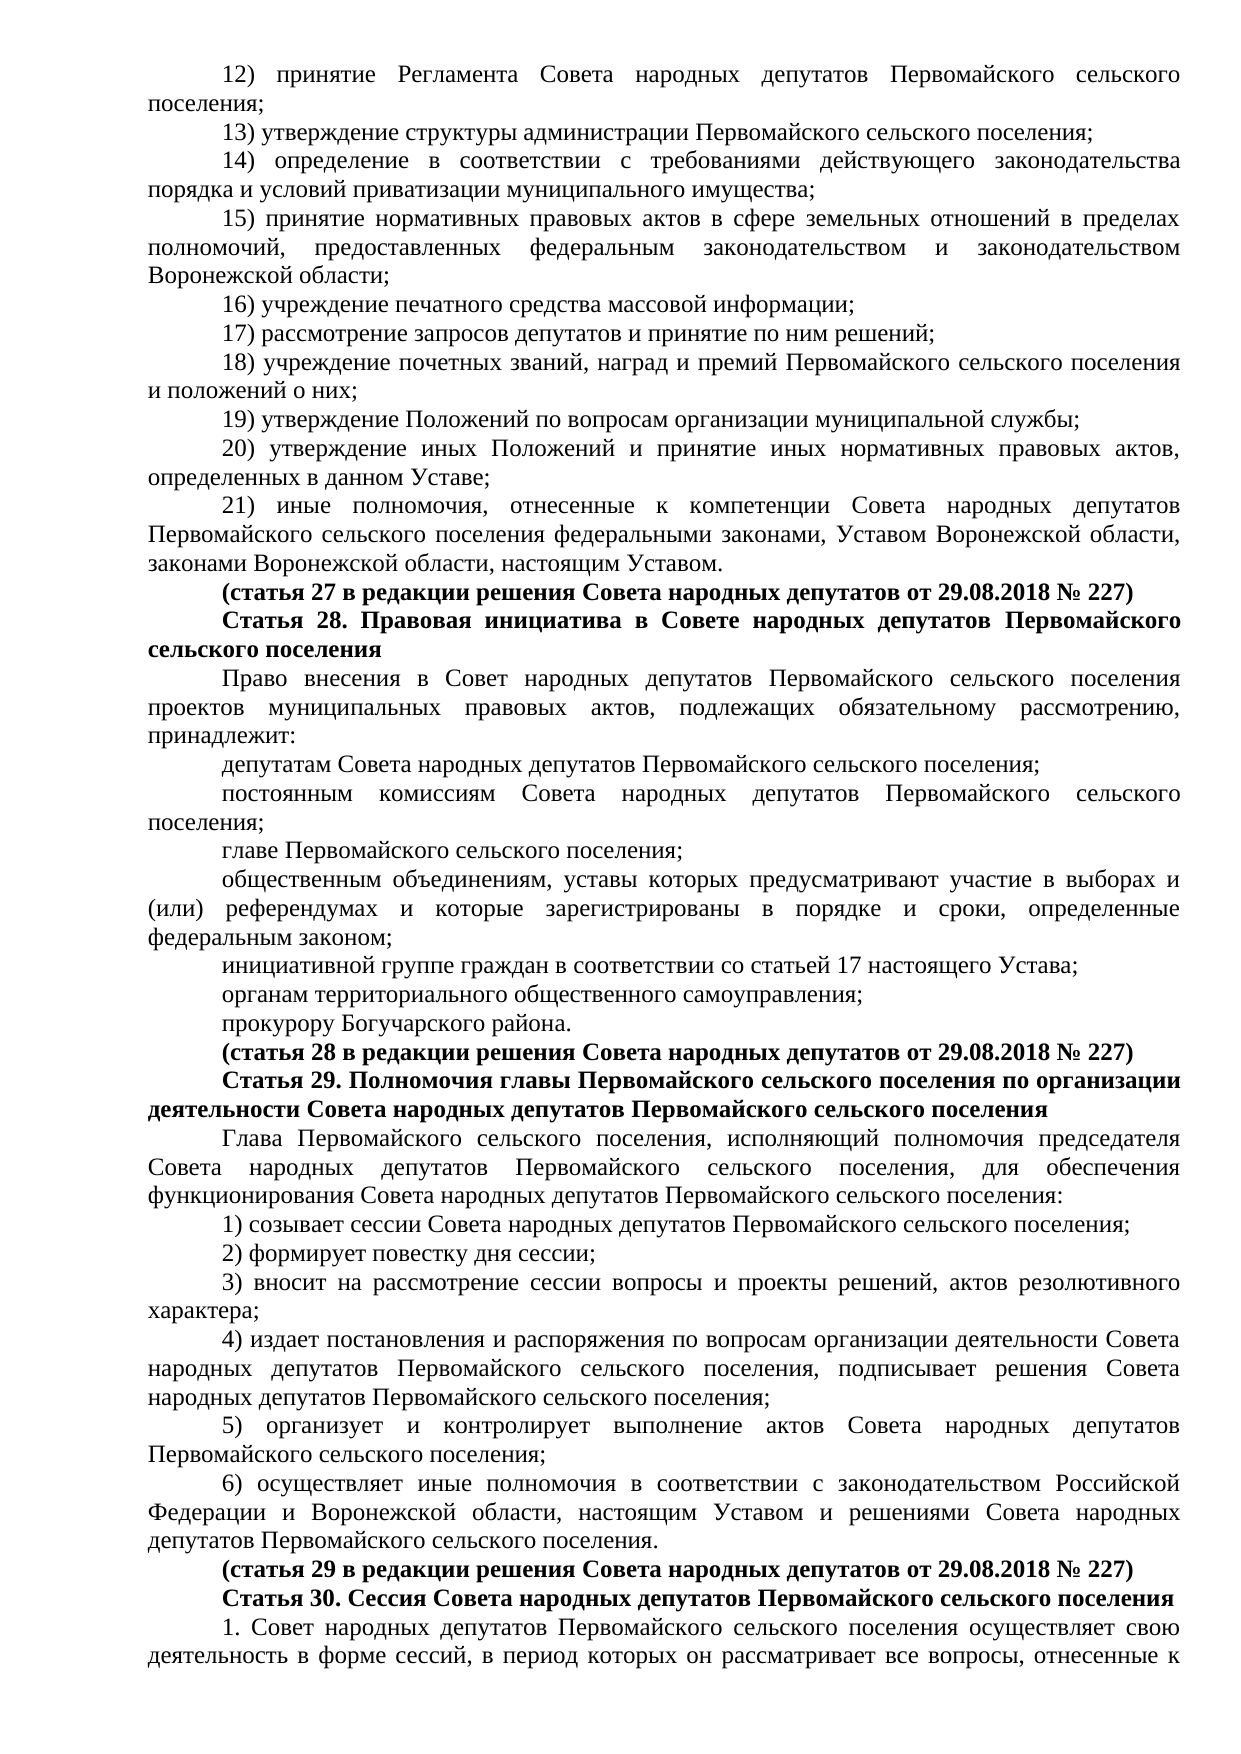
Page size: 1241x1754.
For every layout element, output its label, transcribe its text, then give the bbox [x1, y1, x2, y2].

text инициативной группе граждан в соответствии со статьей 17 настоящего Устава; [148, 950, 1181, 979]
text 12) принятие Регламента Совета народных депутатов Первомайского сельского поселения; [148, 59, 1181, 117]
text 15) принятие нормативных правовых актов в сфере земельных отношений в пределах полномочий, предоставленных федеральным законодательством и законодательством Воронежской области; [148, 203, 1181, 289]
text 5) организует и контролирует выполнение актов Совета народных депутатов Первомайского сельского поселения; [148, 1410, 1181, 1468]
text (статья 29 в редакции решения Совета народных депутатов от 29.08.2018 № 227) [148, 1554, 582, 1583]
text 17) рассмотрение запросов депутатов и принятие по ним решений; [148, 318, 1181, 347]
text 1) созывает сессии Совета народных депутатов Первомайского сельского поселения; [148, 1209, 1181, 1238]
text 4) издает постановления и распоряжения по вопросам организации деятельности Совета народных депутатов Первомайского сельского поселения, подписывает решения Совета народных депутатов Первомайского сельского поселения; [148, 1324, 1181, 1410]
text (статья 27 в редакции решения Совета народных депутатов от 29.08.2018 № 227) [148, 577, 582, 605]
text депутатам Совета народных депутатов Первомайского сельского поселения; [148, 749, 1181, 778]
text постоянным комиссиям Совета народных депутатов Первомайского сельского поселения; [148, 778, 1181, 835]
text органам территориального общественного самоуправления; [148, 979, 1181, 1008]
text 21) иные полномочия, отнесенные к компетенции Совета народных депутатов Первомайского сельского поселения федеральными законами, Уставом Воронежской области, законами Воронежской области, настоящим Уставом. [148, 490, 1181, 577]
text (статья 28 в редакции решения Совета народных депутатов от 29.08.2018 № 227) [148, 1037, 582, 1065]
text главе Первомайского сельского поселения; [148, 835, 1181, 864]
text 13) утверждение структуры администрации Первомайского сельского поселения; [148, 117, 1181, 145]
text 3) вносит на рассмотрение сессии вопросы и проекты решений, актов резолютивного характера; [148, 1267, 1181, 1324]
text Глава Первомайского сельского поселения, исполняющий полномочия председателя Совета народных депутатов Первомайского сельского поселения, для обеспечения функционирования Совета народных депутатов Первомайского сельского поселения: [148, 1123, 1181, 1209]
text Статья 30. Сессия Совета народных депутатов Первомайского сельского поселения [148, 1583, 1181, 1612]
text прокурору Богучарского района. [148, 1008, 1181, 1037]
text 20) утверждение иных Положений и принятие иных нормативных правовых актов, определенных в данном Уставе; [148, 433, 1181, 490]
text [148, 1612, 1181, 1669]
text общественным объединениям, уставы которых предусматривают участие в выборах и (или) референдумах и которые зарегистрированы в порядке и сроки, определенные федеральным законом; [148, 864, 1181, 950]
text 18) учреждение почетных званий, наград и премий Первомайского сельского поселения и положений о них; [148, 347, 1181, 404]
text Статья 28. Правовая инициатива в Совете народных депутатов Первомайского сельского поселения [148, 605, 1181, 663]
text (статья 29 в редакции решения Совета народных депутатов от 29.08.2018 № 227) [907, 1554, 1181, 1583]
text (статья 28 в редакции решения Совета народных депутатов от 29.08.2018 № 227) [907, 1037, 1181, 1065]
text 16) учреждение печатного средства массовой информации; [148, 289, 1181, 318]
text 19) утверждение Положений по вопросам организации муниципальной службы; [148, 404, 1181, 433]
text 14) определение в соответствии с требованиями действующего законодательства порядка и условий приватизации муниципального имущества; [148, 145, 1181, 203]
text 2) формирует повестку дня сессии; [148, 1238, 1181, 1267]
text Право внесения в Совет народных депутатов Первомайского сельского поселения проектов муниципальных правовых актов, подлежащих обязательному рассмотрению, принадлежит: [148, 663, 1181, 749]
text Статья 29. Полномочия главы Первомайского сельского поселения по организации деятельности Совета народных депутатов Первомайского сельского поселения [148, 1065, 1181, 1123]
text 6) осуществляет иные полномочия в соответствии с законодательством Российской Федерации и Воронежской области, настоящим Уставом и решениями Совета народных депутатов Первомайского сельского поселения. [148, 1468, 1181, 1554]
text (статья 27 в редакции решения Совета народных депутатов от 29.08.2018 № 227) [907, 577, 1181, 605]
